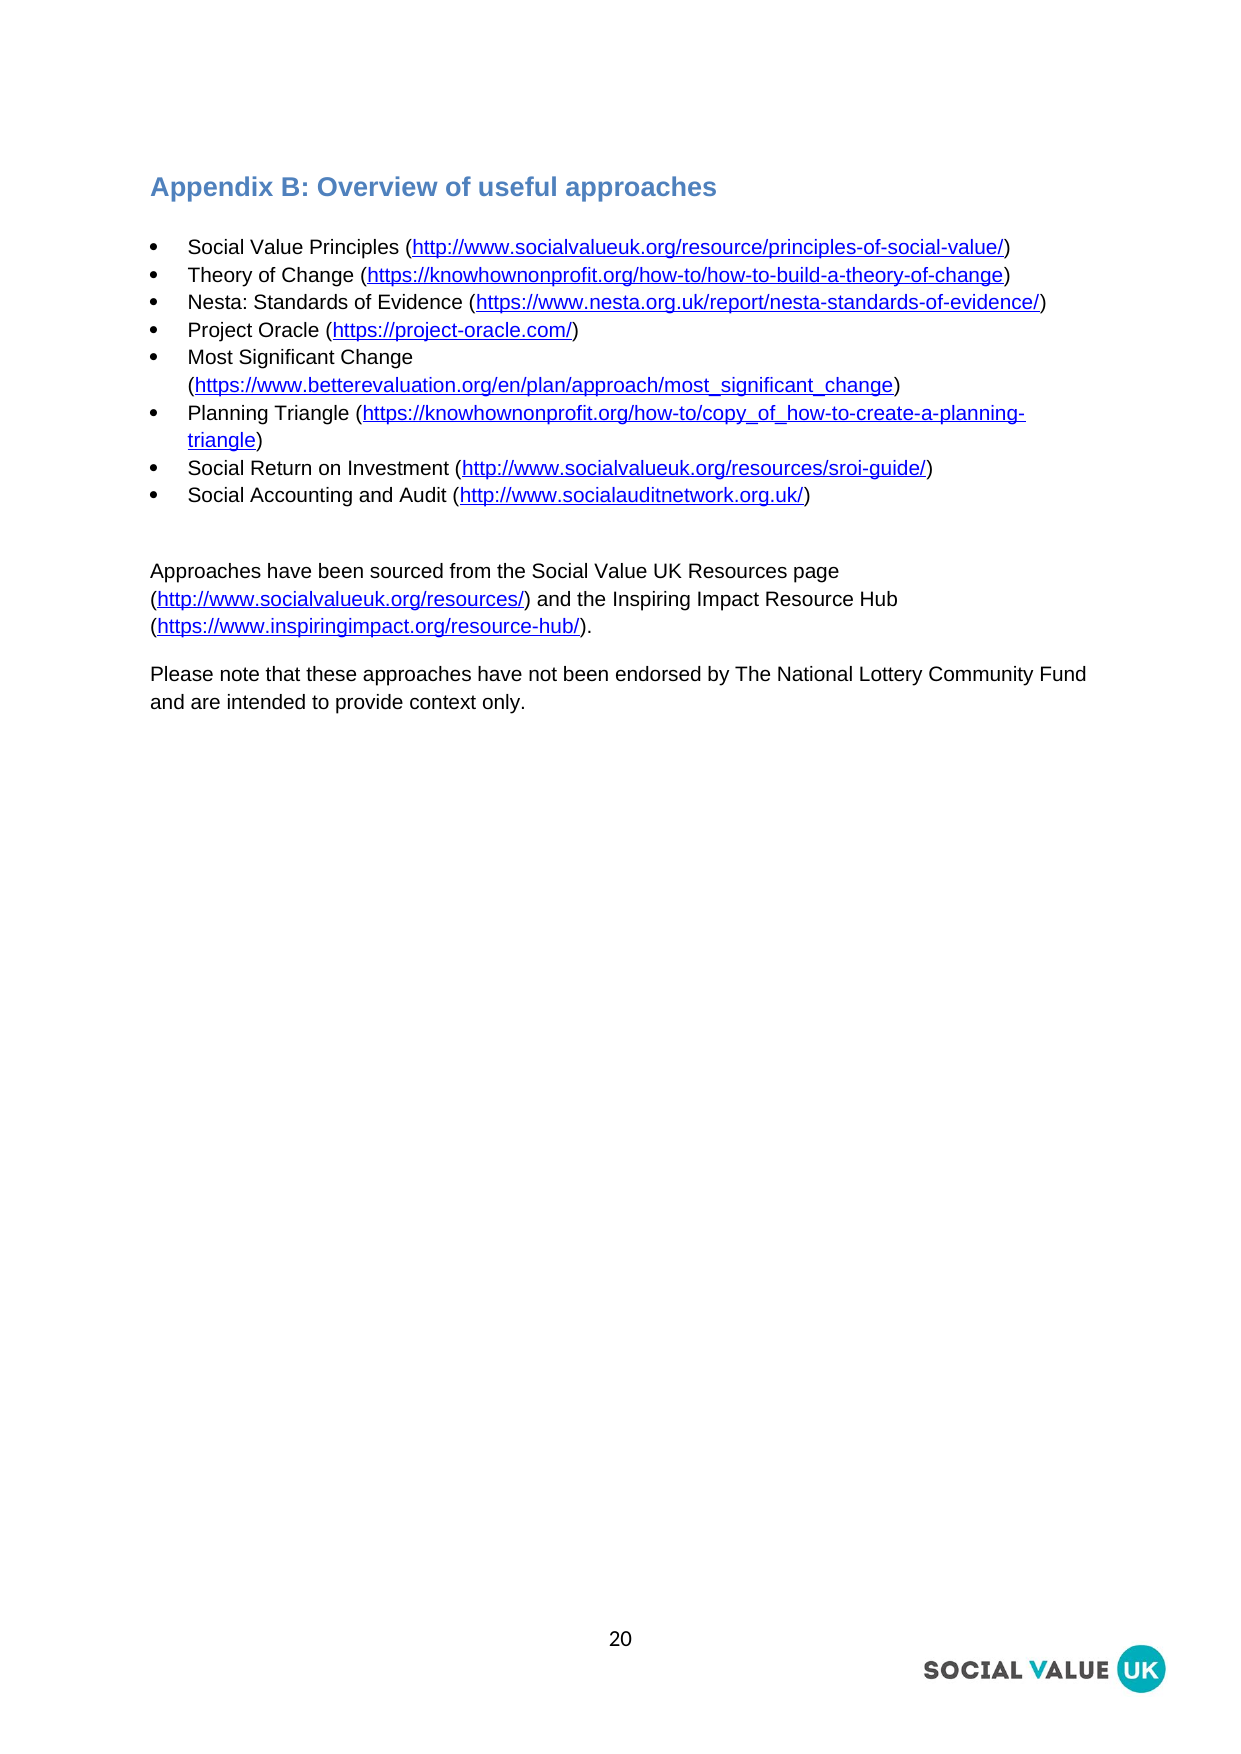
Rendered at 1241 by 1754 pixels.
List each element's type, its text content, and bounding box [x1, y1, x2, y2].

list Most Significant Change (https://www.betterevaluation.org/en/plan/approach/most_significant_change) [150, 345, 1090, 397]
list Social Value Principles (http://www.socialvalueuk.org/resource/principles-of-social-value/) [150, 235, 1090, 259]
list Social Return on Investment (http://www.socialvalueuk.org/resources/sroi-guide/) [150, 455, 1090, 479]
list Social Accounting and Audit (http://www.socialauditnetwork.org.uk/) [150, 483, 1090, 507]
list Theory of Change (https://knowhownonprofit.org/how-to/how-to-build-a-theory-of-change) [150, 262, 1090, 286]
text Approaches have been sourced from the Social Value UK Resources page (http://www.socialvalueuk.org/resources/) and the Inspiring Impact Resource Hub (https://www.inspiringimpact.org/resource-hub/). [150, 559, 1090, 638]
subtitle Appendix B: Overview of useful approaches [150, 171, 1090, 202]
list Project Oracle (https://project-oracle.com/) [150, 318, 1090, 342]
list Nesta: Standards of Evidence (https://www.nesta.org.uk/report/nesta-standards-of-evidence/) [150, 290, 1090, 314]
list Planning Triangle (https://knowhownonprofit.org/how-to/copy_of_how-to-create-a-planning-triangle) [150, 400, 1090, 452]
text Please note that these approaches have not been endorsed by The National Lottery Community Fund and are intended to provide context only. [150, 662, 1090, 714]
picture [920, 1640, 1168, 1697]
